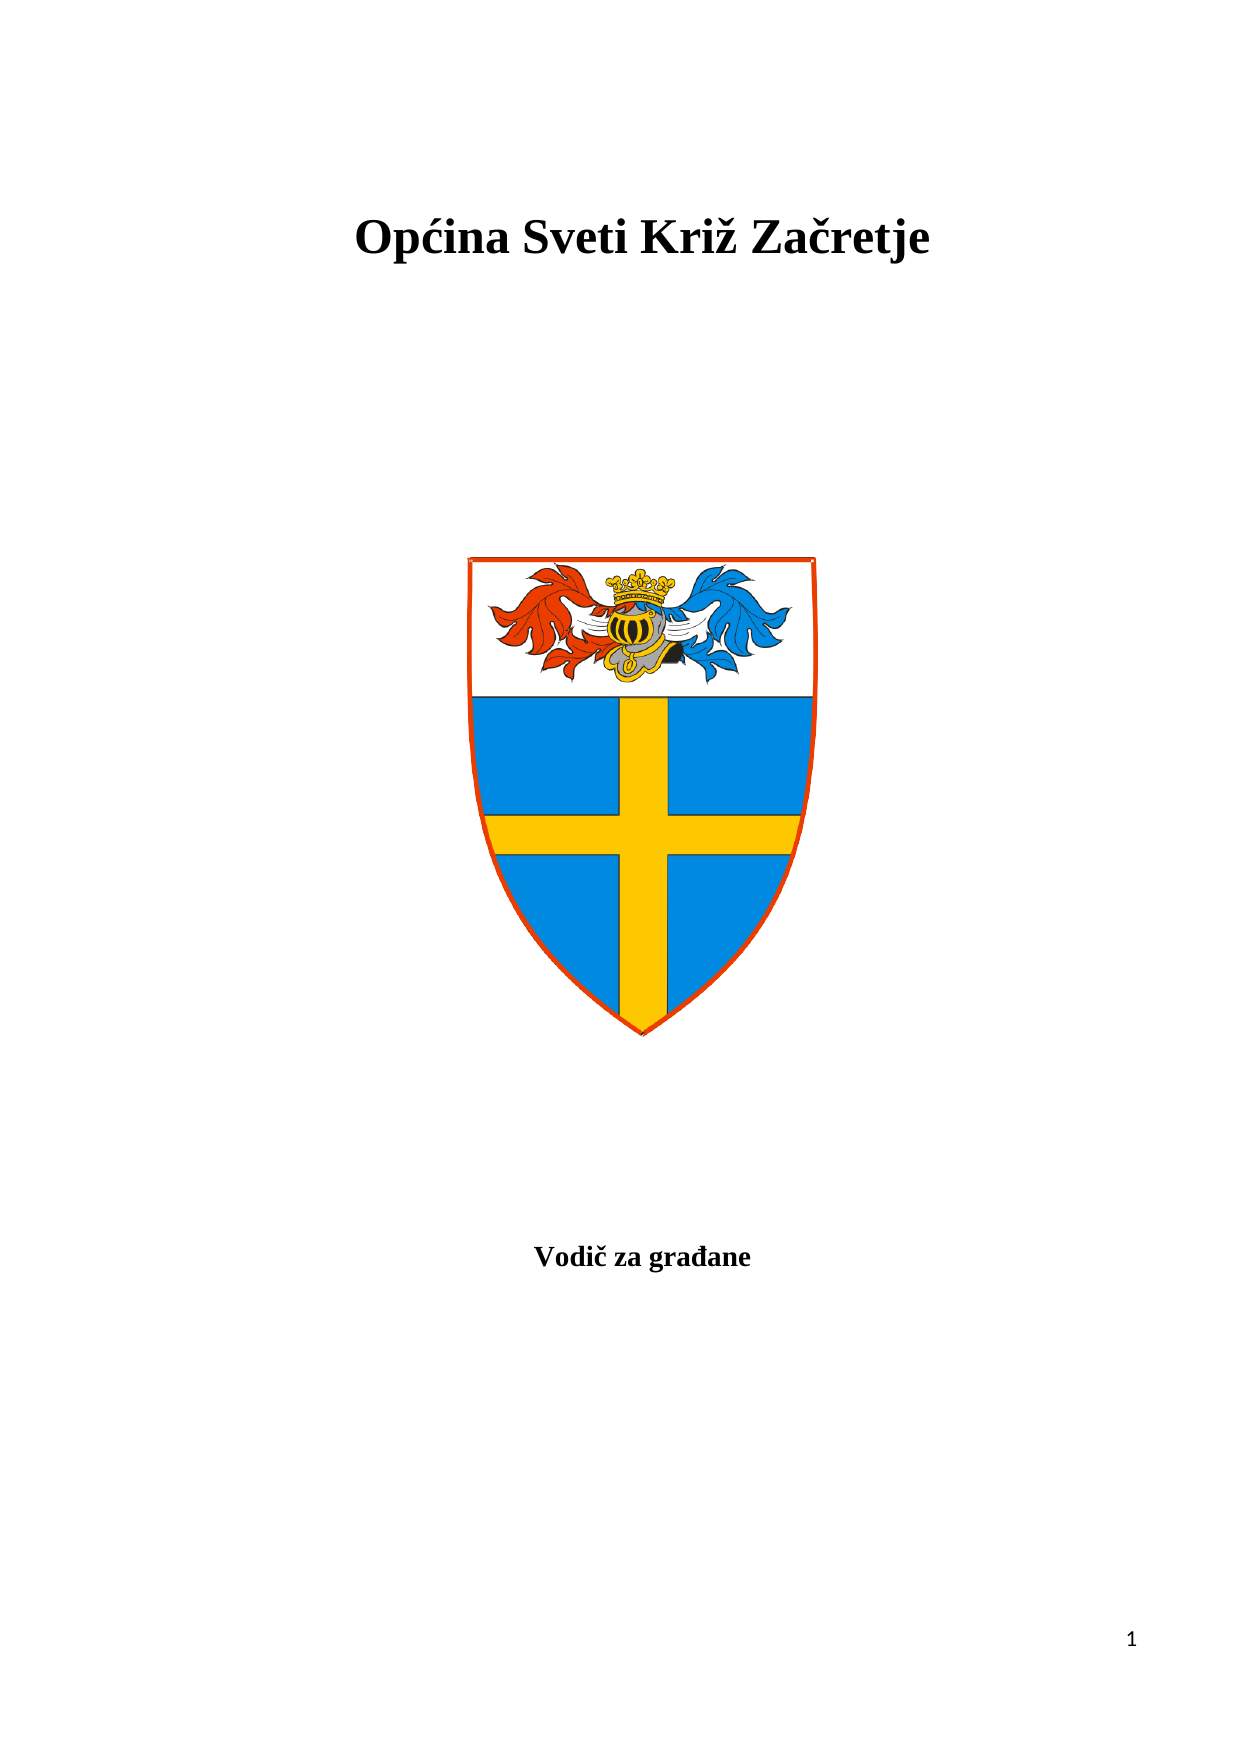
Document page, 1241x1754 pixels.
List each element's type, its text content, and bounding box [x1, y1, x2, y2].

text Općina Sveti Križ Začretje [148, 207, 1137, 264]
text Vodič za građane [148, 1239, 1137, 1273]
